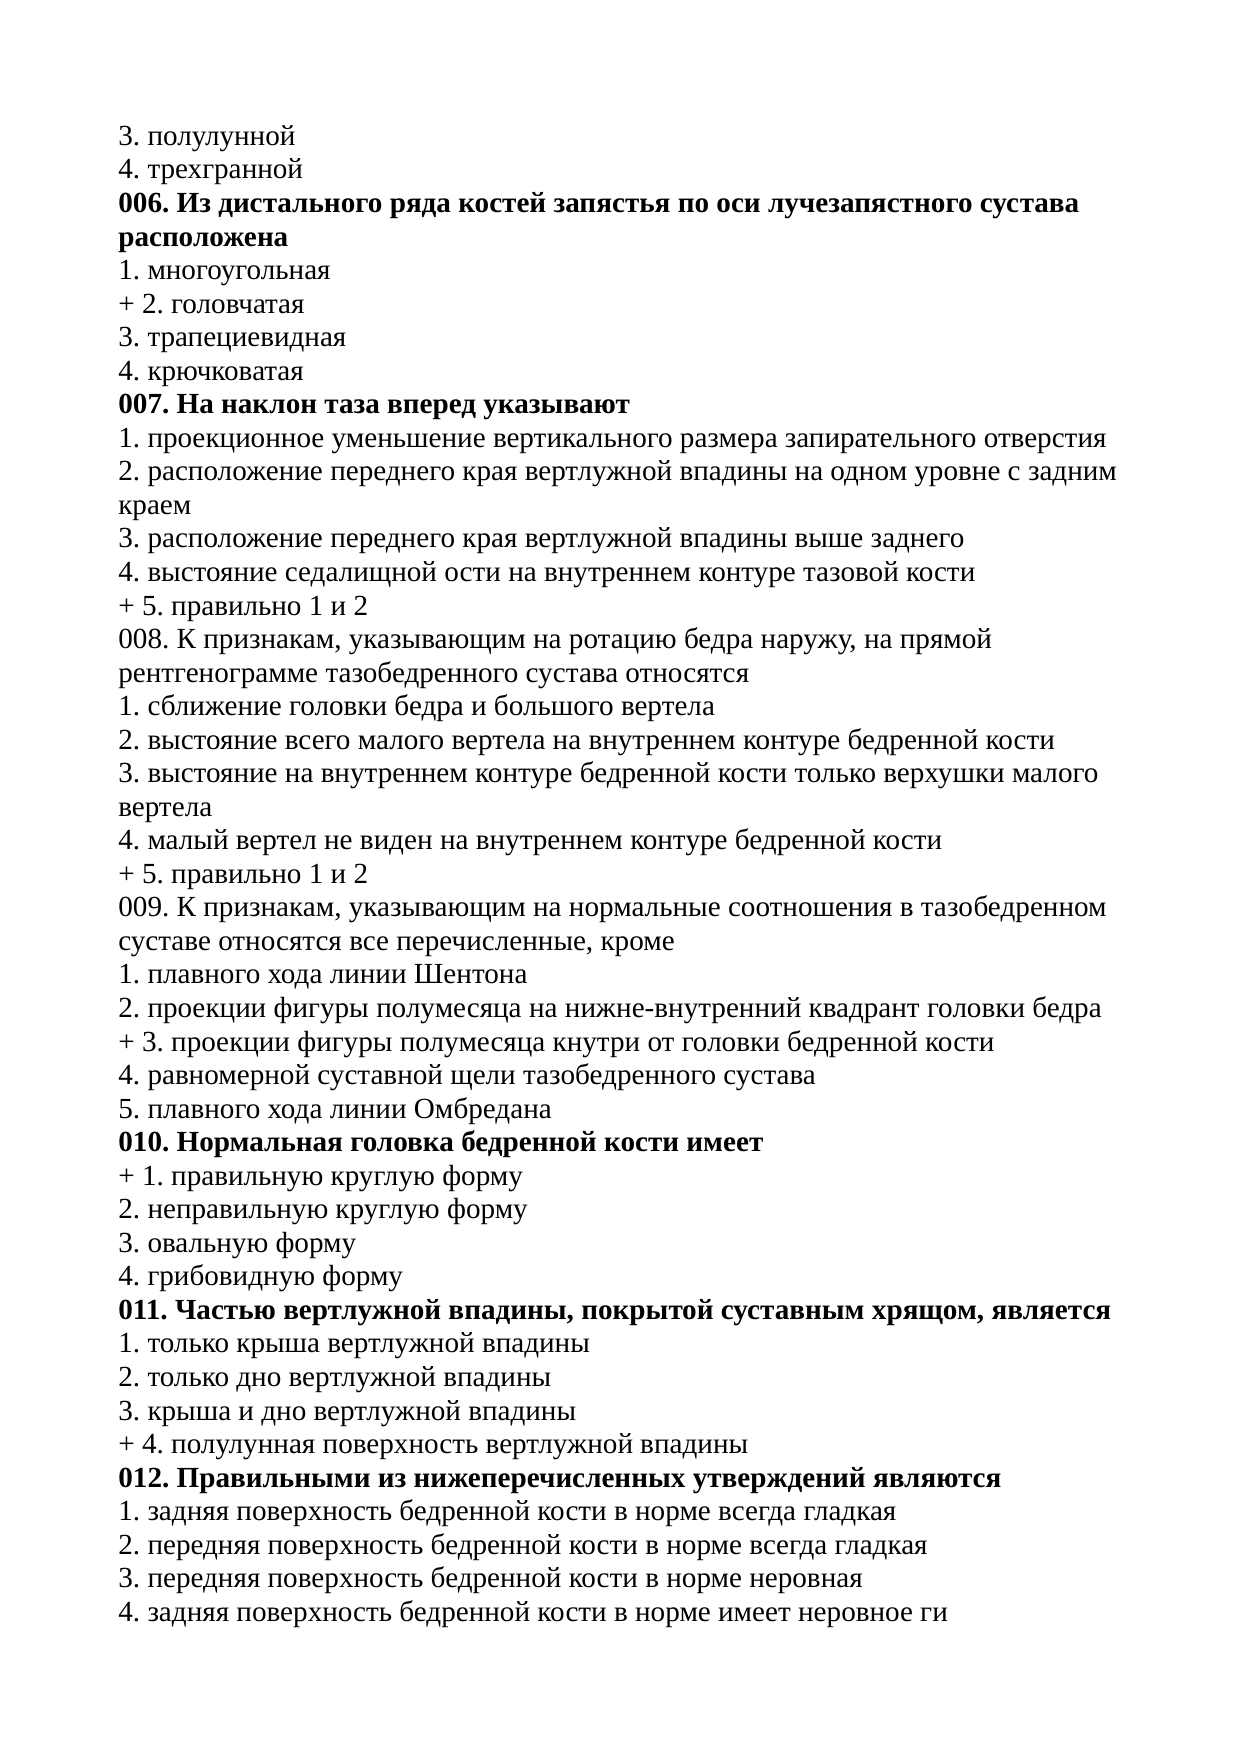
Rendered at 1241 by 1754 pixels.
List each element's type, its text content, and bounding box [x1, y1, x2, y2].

text 4. выстояние седалищной ости на внутреннем контуре тазовой кости [118, 554, 1122, 588]
text 2. неправильную круглую форму [118, 1191, 1122, 1225]
text + 2. головчатая [118, 286, 1122, 319]
text + 5. правильно 1 и 2 [118, 856, 1122, 889]
text 5. плавного хода линии Омбредана [118, 1091, 1122, 1124]
text 4. трехгранной [118, 152, 1122, 185]
text 2. расположение переднего края вертлужной впадины на одном уровне с задним краем [118, 453, 1122, 521]
text 008. К признакам, указывающим на ротацию бедра наружу, на прямой рентгенограмме тазобедренного сустава относятся [118, 621, 1122, 688]
text 3. крыша и дно вертлужной впадины [118, 1393, 1122, 1426]
text 009. К признакам, указывающим на нормальные соотношения в тазобедренном суставе относятся все перечисленные, кроме [118, 889, 1122, 957]
text 006. Из дистального ряда костей запястья по оси лучезапястного сустава расположена [118, 185, 1122, 252]
text 2. передняя поверхность бедренной кости в норме всегда гладкая [118, 1527, 1122, 1560]
text + 5. правильно 1 и 2 [118, 588, 1122, 621]
text 3. полулунной [118, 118, 1122, 152]
text 2. выстояние всего малого вертела на внутреннем контуре бедренной кости [118, 722, 1122, 755]
text 1. многоугольная [118, 252, 1122, 286]
text 011. Частью вертлужной впадины, покрытой суставным хрящом, является [118, 1292, 1122, 1326]
text 4. задняя поверхность бедренной кости в норме имеет неровное ги [118, 1594, 1122, 1627]
text + 1. правильную круглую форму [118, 1158, 1122, 1191]
text 3. овальную форму [118, 1225, 1122, 1258]
text 4. малый вертел не виден на внутреннем контуре бедренной кости [118, 822, 1122, 856]
text 4. равномерной суставной щели тазобедренного сустава [118, 1057, 1122, 1091]
text + 4. полулунная поверхность вертлужной впадины [118, 1426, 1122, 1460]
text 1. задняя поверхность бедренной кости в норме всегда гладкая [118, 1493, 1122, 1527]
text 1. только крыша вертлужной впадины [118, 1326, 1122, 1359]
text 3. передняя поверхность бедренной кости в норме неровная [118, 1560, 1122, 1594]
text 012. Правильными из нижеперечисленных утверждений являются [118, 1460, 1122, 1493]
text 007. На наклон таза вперед указывают [118, 386, 1122, 420]
text 3. трапециевидная [118, 319, 1122, 353]
text 1. плавного хода линии Шентона [118, 957, 1122, 990]
text 4. крючковатая [118, 353, 1122, 386]
text + 3. проекции фигуры полумесяца кнутри от головки бедренной кости [118, 1024, 1122, 1057]
text 1. сближение головки бедра и большого вертела [118, 688, 1122, 722]
text 1. проекционное уменьшение вертикального размера запирательного отверстия [118, 420, 1122, 453]
text 2. только дно вертлужной впадины [118, 1359, 1122, 1393]
text 2. проекции фигуры полумесяца на нижне-внутренний квадрант головки бедра [118, 990, 1122, 1024]
text 3. расположение переднего края вертлужной впадины выше заднего [118, 521, 1122, 554]
text 3. выстояние на внутреннем контуре бедренной кости только верхушки малого вертела [118, 755, 1122, 822]
text 010. Нормальная головка бедренной кости имеет [118, 1124, 1122, 1158]
text 4. грибовидную форму [118, 1258, 1122, 1292]
